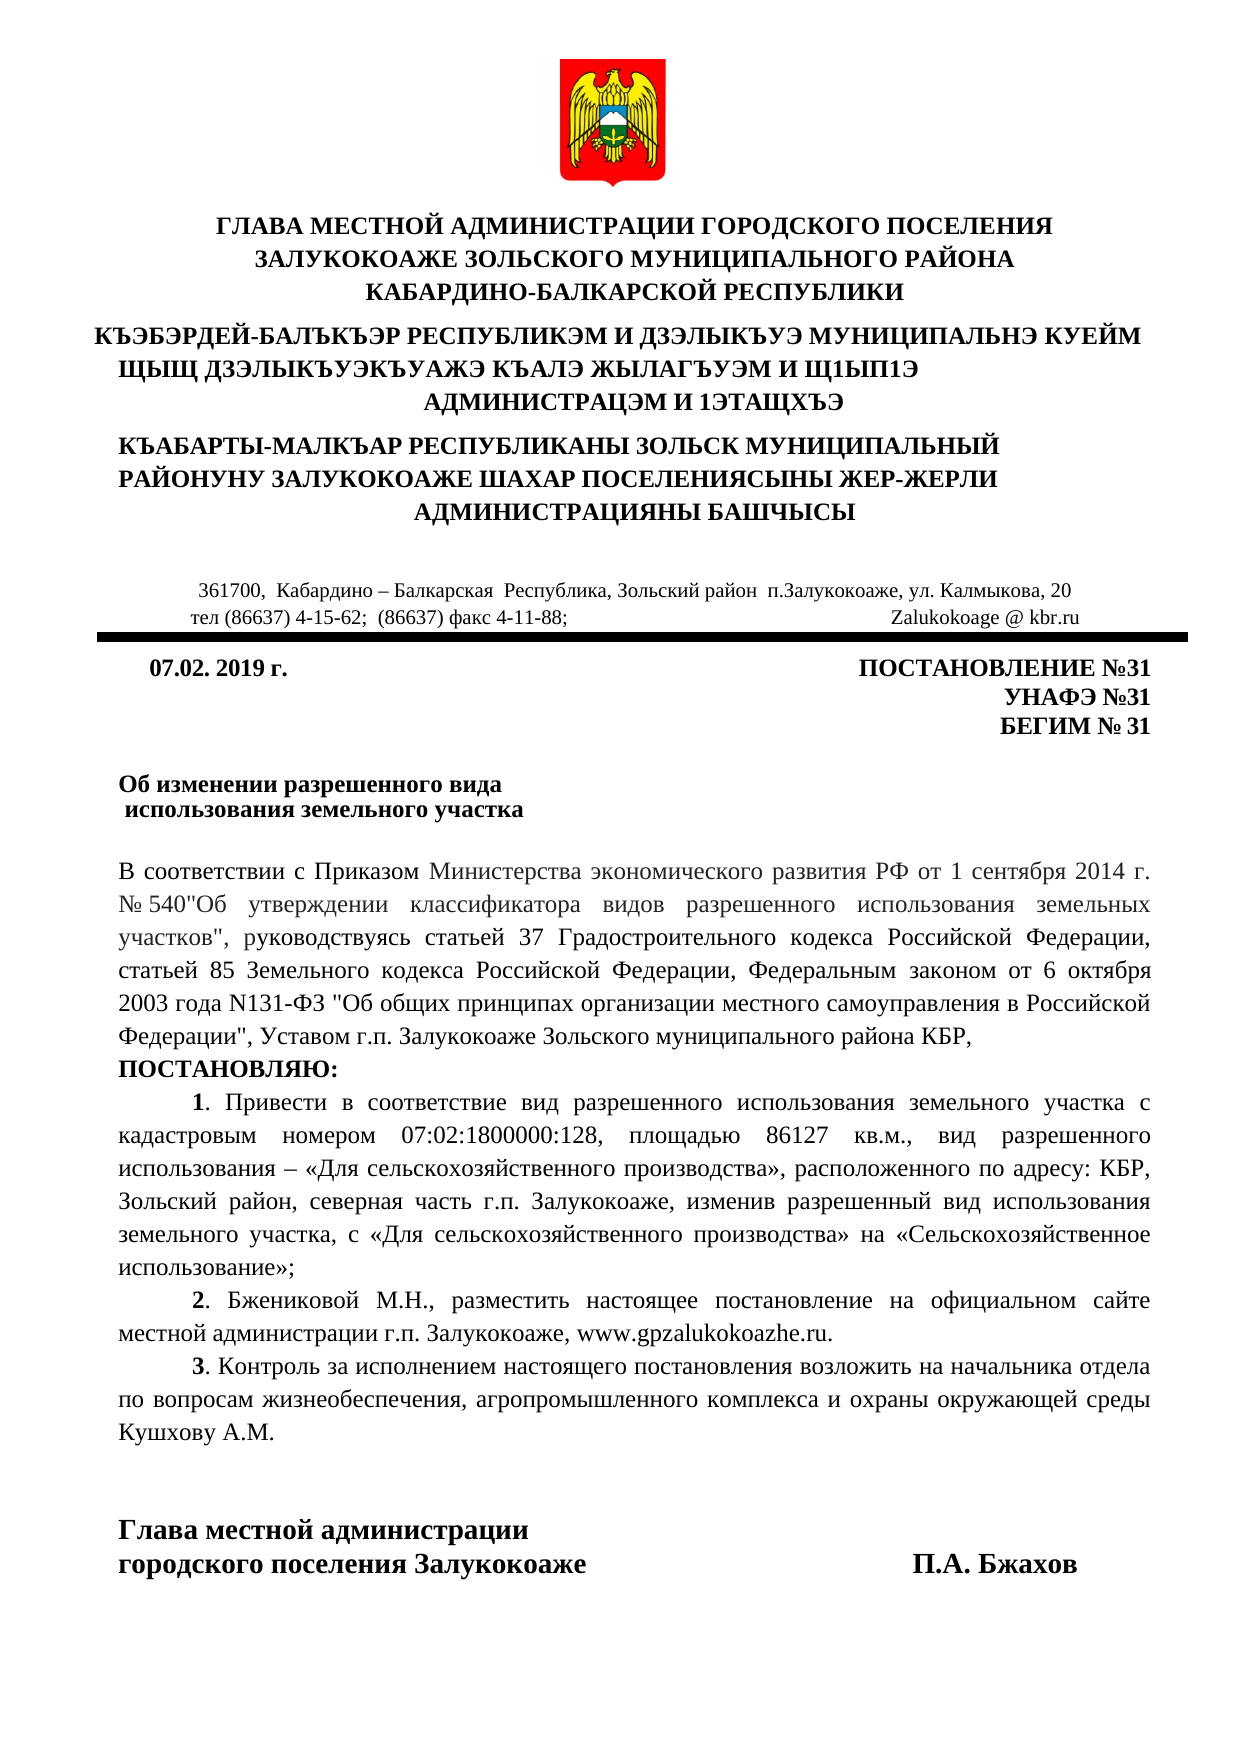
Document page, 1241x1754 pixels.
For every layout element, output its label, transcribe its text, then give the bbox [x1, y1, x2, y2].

text 361700, Кабардино – Балкарская Республика, Зольский район п.Залукокоаже, ул. Калмыкова, 20 тел (86637) 4-15-62; (86637) факс 4-11-88; Zalukokoage @ kbr.ru [118, 577, 1152, 629]
text ГЛАВА МЕСТНОЙ АДМИНИСТРАЦИИ ГОРОДСКОГО ПОСЕЛЕНИЯ [118, 211, 1152, 240]
picture [548, 59, 677, 187]
text КЪЭБЭРДЕЙ-БАЛЪКЪЭР РЕСПУБЛИКЭМ И ДЗЭЛЫКЪУЭ МУНИЦИПАЛЬНЭ КУЕЙМ ЩЫЩ ДЗЭЛЫКЪУЭКЪУАЖЭ КЪАЛЭ ЖЫЛАГЪУЭМ И Щ1ЫП1Э [94, 321, 1152, 383]
text В соответствии с Приказом Министерства экономического развития РФ от 1 сентября 2014 г. № 540"Об утверждении классификатора видов разрешенного использования земельных участков", руководствуясь статьей 37 Градостроительного кодекса Российской Федерации, статьей 85 Земельного кодекса Российской Федерации, Федеральным законом от 6 октября 2003 года N131-ФЗ "Об общих принципах организации местного самоуправления в Российской Федерации", Уставом г.п. Залукокоаже Зольского муниципального района КБР, [118, 918, 1152, 1050]
text 07.02. 2019 г. ПОСТАНОВЛЕНИЕ №31 [118, 653, 1152, 682]
text Глава местной администрации [118, 1512, 1152, 1546]
text использования земельного участка [118, 798, 1152, 823]
text В соответствии с Приказом Министерства экономического развития РФ от 1 сентября 2014 г. № 540"Об утверждении классификатора видов разрешенного использования земельных участков", руководствуясь статьей 37 Градостроительного кодекса Российской Федерации, статьей 85 Земельного кодекса Российской Федерации, Федеральным законом от 6 октября 2003 года N131-ФЗ "Об общих принципах организации местного самоуправления в Российской Федерации", Уставом г.п. Залукокоаже Зольского муниципального района КБР, [118, 856, 1152, 889]
text ПОСТАНОВЛЯЮ: [118, 1054, 1152, 1083]
text 3. Контроль за исполнением настоящего постановления возложить на начальника отдела по вопросам жизнеобеспечения, агропромышленного комплекса и охраны окружающей среды Кушхову А.М. [118, 1351, 1152, 1446]
text городского поселения Залукокоаже П.А. Бжахов [118, 1546, 1152, 1579]
text ЗАЛУКОКОАЖЕ ЗОЛЬСКОГО МУНИЦИПАЛЬНОГО РАЙОНА [118, 244, 1152, 273]
text 1. Привести в соответствие вид разрешенного использования земельного участка с кадастровым номером 07:02:1800000:128, площадью 86127 кв.м., вид разрешенного использования – «Для сельскохозяйственного производства», расположенного по адресу: КБР, Зольский район, северная часть г.п. Залукокоаже, изменив разрешенный вид использования земельного участка, с «Для сельскохозяйственного производства» на «Сельскохозяйственное использование»; [118, 1087, 1152, 1281]
text 2. Бжениковой М.Н., разместить настоящее постановление на официальном сайте местной администрации г.п. Залукокоаже, www.gpzalukokoazhe.ru. [118, 1285, 1152, 1347]
text КАБАРДИНО-БАЛКАРСКОЙ РЕСПУБЛИКИ [118, 277, 1152, 306]
text УНАФЭ №31 [118, 682, 1152, 711]
text АДМИНИСТРАЦИЯНЫ БАШЧЫСЫ [118, 497, 1152, 526]
text АДМИНИСТРАЦЭМ И 1ЭТАЩХЪЭ [118, 387, 1149, 416]
text БЕГИМ № 31 [118, 711, 1152, 740]
text Об изменении разрешенного вида [118, 773, 1152, 798]
text КЪАБАРТЫ-МАЛКЪАР РЕСПУБЛИКАНЫ ЗОЛЬСК МУНИЦИПАЛЬНЫЙ РАЙОНУНУ ЗАЛУКОКОАЖЕ ШАХАР ПОСЕЛЕНИЯСЫНЫ ЖЕР-ЖЕРЛИ [118, 431, 1152, 493]
